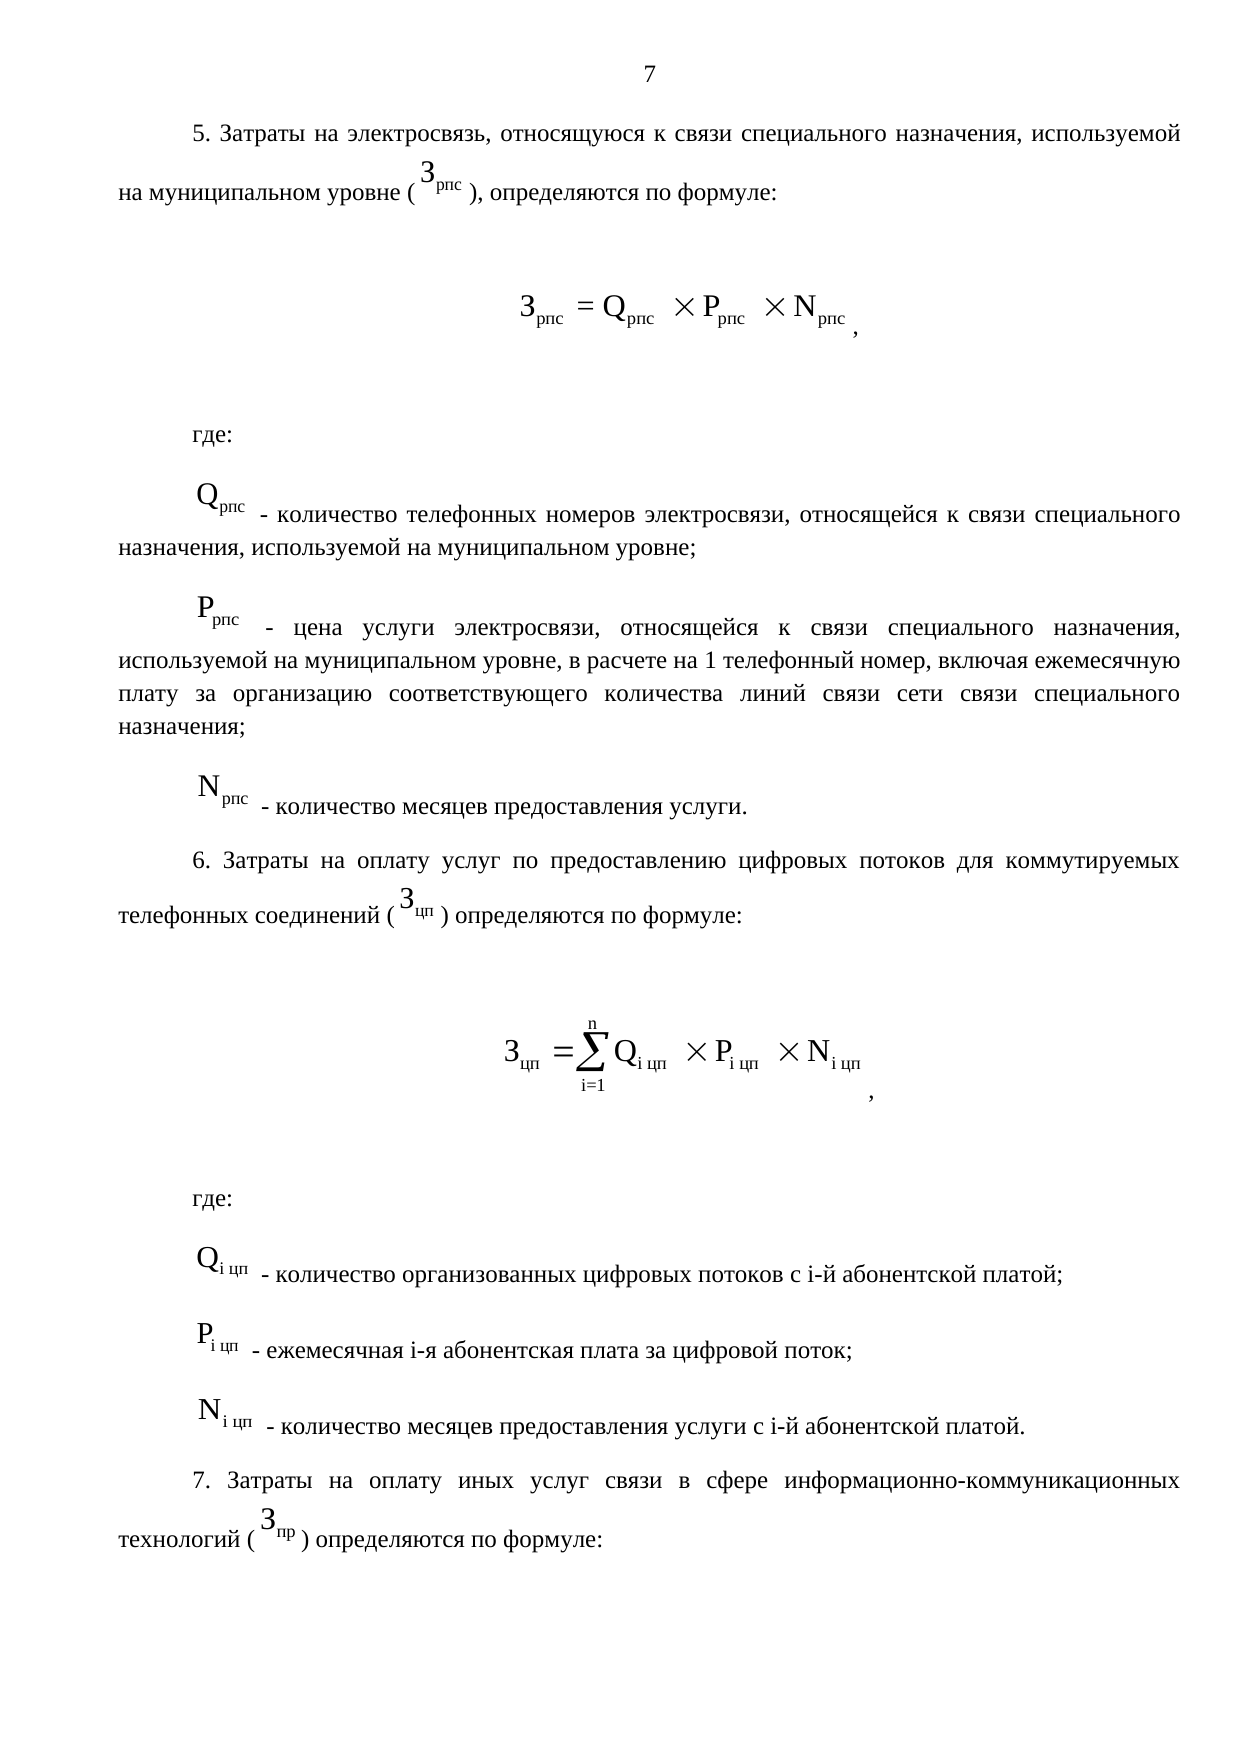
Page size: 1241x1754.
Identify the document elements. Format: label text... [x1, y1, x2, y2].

text 7. Затраты на оплату иных услуг связи в сфере информационно-коммуникационных технологий () определяются по формуле: [118, 1465, 1181, 1553]
text , [118, 285, 1181, 340]
text - ежемесячная i-я абонентская плата за цифровой поток; [118, 1313, 1181, 1364]
text - количество организованных цифровых потоков с i-й абонентской платой; [118, 1237, 1181, 1288]
text 5. Затраты на электросвязь, относящуюся к связи специального назначения, используемой на муниципальном уровне (), определяются по формуле: [118, 118, 1181, 206]
text - цена услуги электросвязи, относящейся к связи специального назначения, используемой на муниципальном уровне, в расчете на 1 телефонный номер, включая ежемесячную плату за организацию соответствующего количества линий связи сети связи специального назначения; [118, 586, 1181, 740]
text , [118, 1008, 1181, 1104]
text где: [118, 419, 1181, 448]
text - количество месяцев предоставления услуги. [118, 765, 1181, 820]
text где: [118, 1183, 1181, 1211]
text - количество месяцев предоставления услуги с i-й абонентской платой. [118, 1389, 1181, 1440]
text 6. Затраты на оплату услуг по предоставлению цифровых потоков для коммутируемых телефонных соединений () определяются по формуле: [118, 845, 1181, 929]
text - количество телефонных номеров электросвязи, относящейся к связи специального назначения, используемой на муниципальном уровне; [118, 473, 1181, 561]
